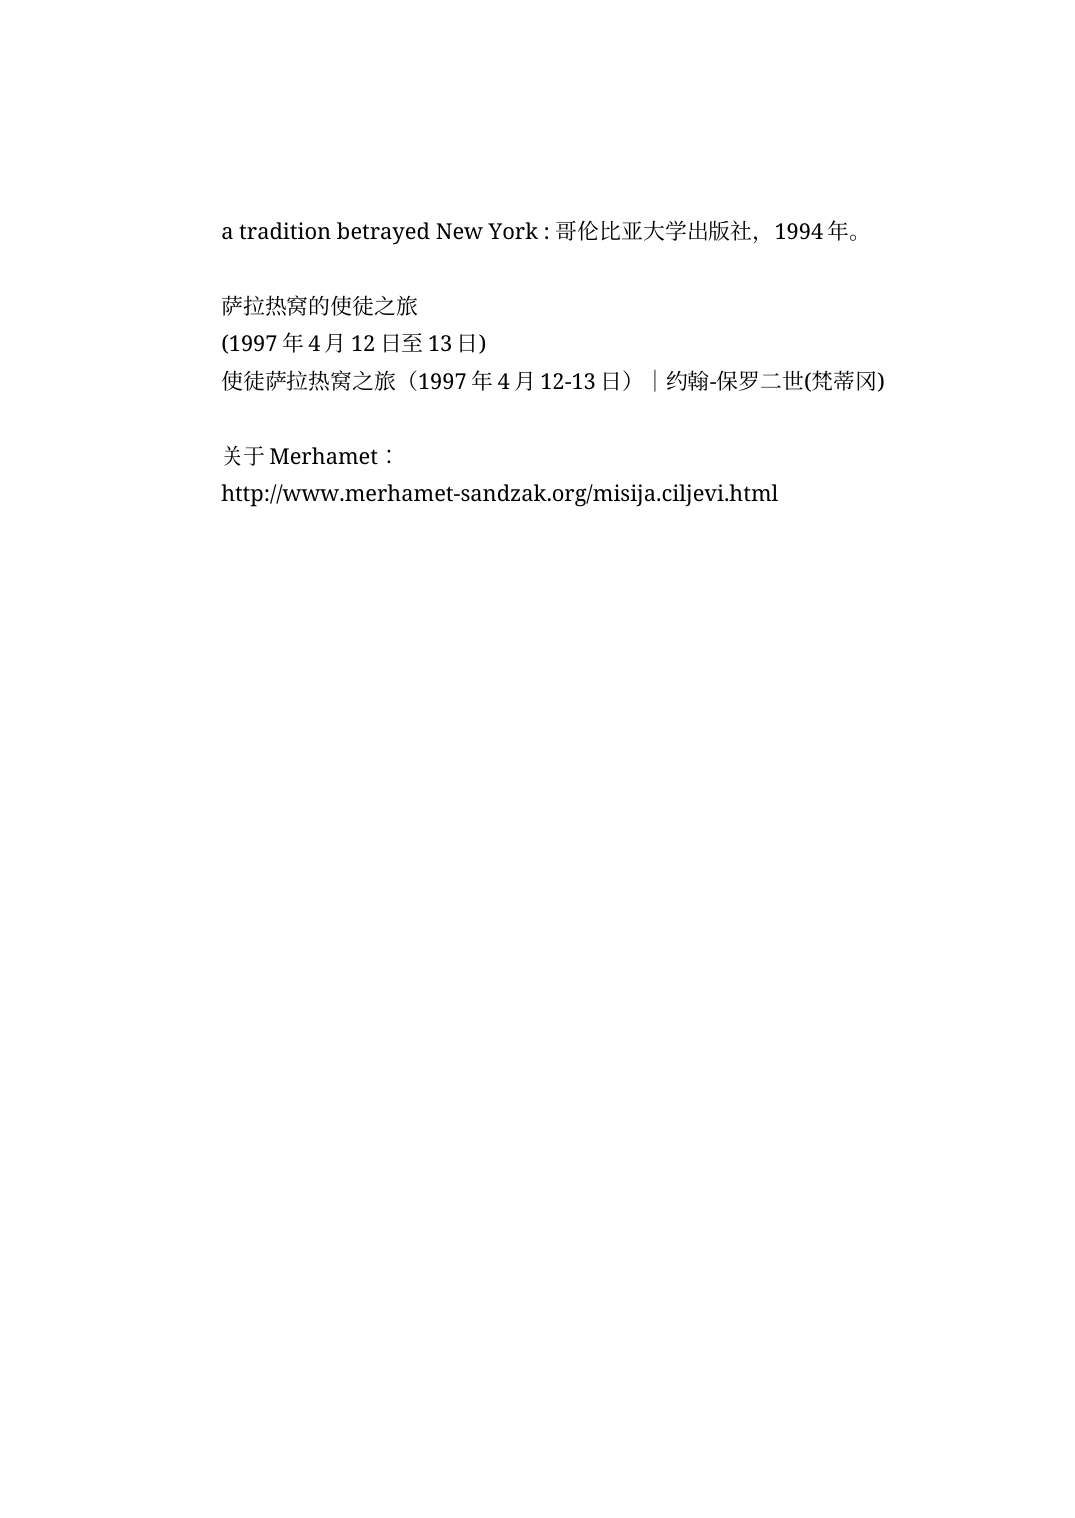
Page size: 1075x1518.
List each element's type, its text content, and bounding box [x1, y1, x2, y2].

text 萨拉热窝的使徒之旅 [221, 286, 898, 324]
text a tradition betrayed New York : 哥伦比亚大学出版社，1994年。 [221, 211, 898, 249]
text http://www.merhamet-sandzak.org/misija.ciljevi.html [221, 474, 898, 511]
text 关于Merhamet： [221, 436, 898, 474]
text 使徒萨拉热窝之旅（1997年4月12-13日）｜约翰-保罗二世(梵蒂冈) [221, 361, 898, 399]
text (1997年4月12日至13日) [221, 324, 898, 361]
